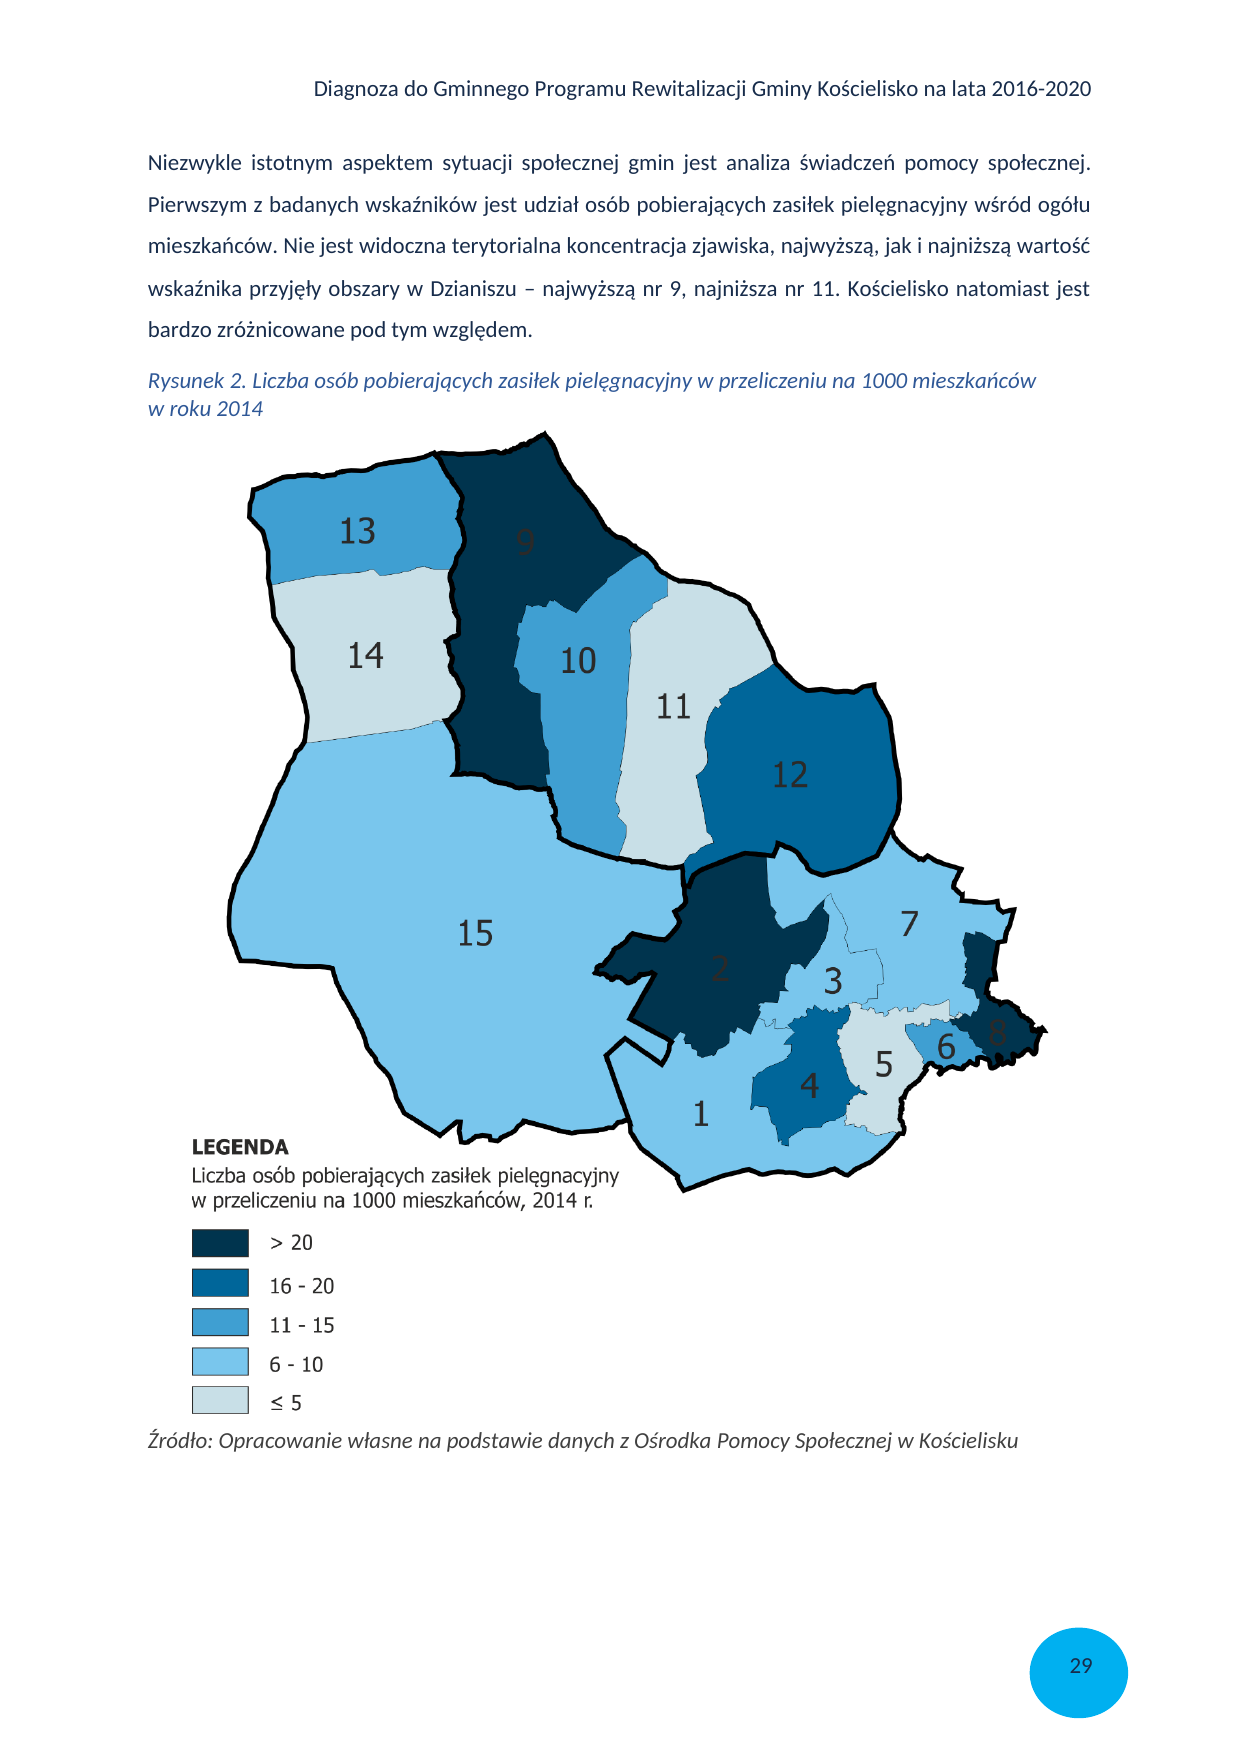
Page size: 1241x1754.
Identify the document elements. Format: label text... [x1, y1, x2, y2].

text Źródło: Opracowanie własne na podstawie danych z Ośrodka Pomocy Społecznej w Kościelisku [148, 1427, 1093, 1454]
picture [192, 430, 1049, 1414]
text Niezwykle istotnym aspektem sytuacji społecznej gmin jest analiza świadczeń pomocy społecznej. Pierwszym z badanych wskaźników jest udział osób pobierających zasiłek pielęgnacyjny wśród ogółu mieszkańców. Nie jest widoczna terytorialna koncentracja zjawiska, najwyższą, jak i najniższą wartość wskaźnika przyjęły obszary w Dzianiszu – najwyższą nr 9, najniższa nr 11. Kościelisko natomiast jest bardzo zróżnicowane pod tym względem. [148, 148, 1092, 344]
text Rysunek 2. Liczba osób pobierających zasiłek pielęgnacyjny w przeliczeniu na 1000 mieszkańców w roku 2014 [148, 366, 1092, 422]
